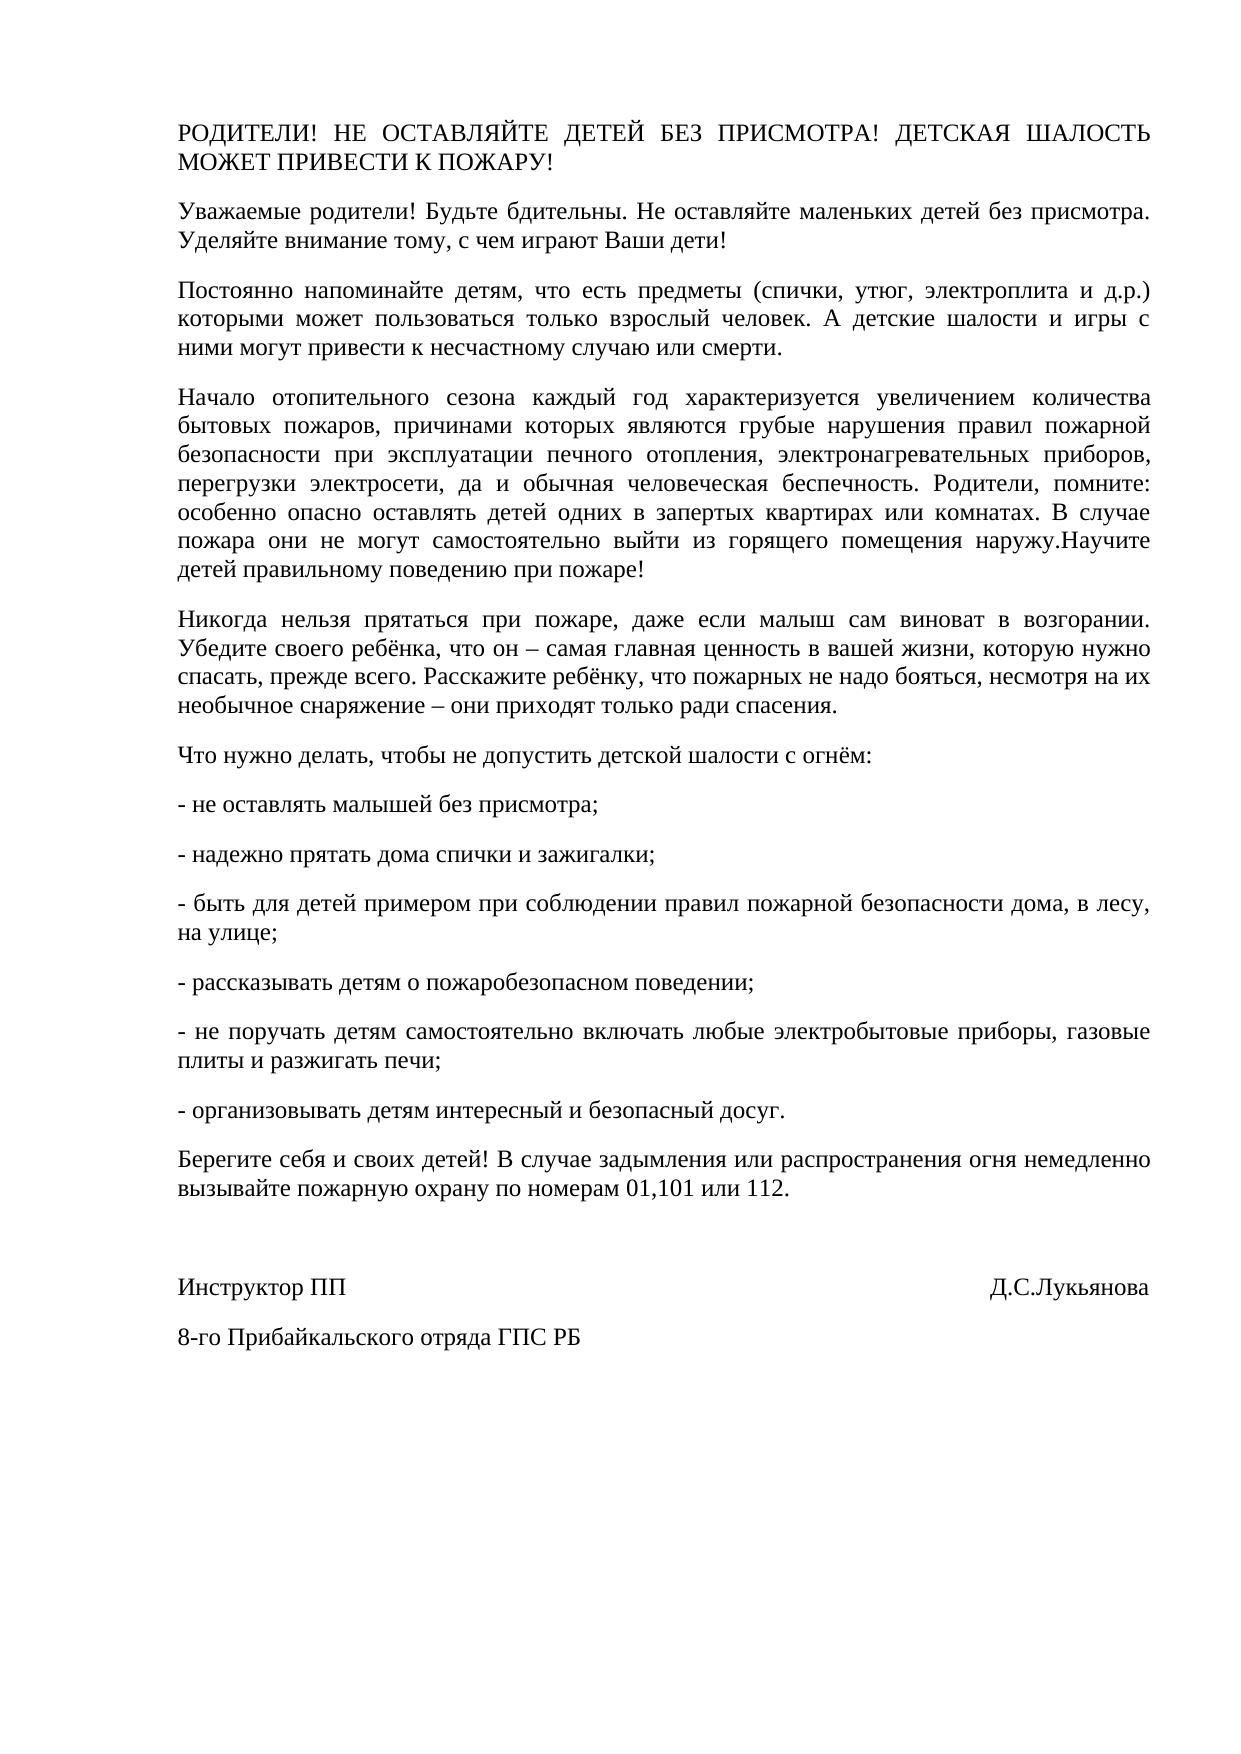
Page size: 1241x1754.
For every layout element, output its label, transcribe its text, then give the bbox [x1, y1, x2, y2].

text Постоянно напоминайте детям, что есть предметы (спички, утюг, электроплита и д.р.) которыми может пользоваться только взрослый человек. А детские шалости и игры с ними могут привести к несчастному случаю или смерти. [177, 275, 1152, 361]
text - быть для детей примером при соблюдении правил пожарной безопасности дома, в лесу, на улице; [177, 888, 1152, 946]
text Начало отопительного сезона каждый год характеризуется увеличением количества бытовых пожаров, причинами которых являются грубые нарушения правил пожарной безопасности при эксплуатации печного отопления, электронагревательных приборов, перегрузки электросети, да и обычная человеческая беспечность. Родители, помните: особенно опасно оставлять детей одних в запертых квартирах или комнатах. В случае пожара они не могут самостоятельно выйти из горящего помещения наружу.Научите детей правильному поведению при пожаре! [177, 382, 1152, 583]
text - не оставлять малышей без присмотра; [177, 789, 1152, 818]
text РОДИТЕЛИ! НЕ ОСТАВЛЯЙТЕ ДЕТЕЙ БЕЗ ПРИСМОТРА! ДЕТСКАЯ ШАЛОСТЬ МОЖЕТ ПРИВЕСТИ К ПОЖАРУ! [177, 118, 1152, 176]
text Инструктор ПП Д.С.Лукьянова [177, 1272, 1152, 1301]
text - не поручать детям самостоятельно включать любые электробытовые приборы, газовые плиты и разжигать печи; [177, 1016, 1152, 1074]
text Никогда нельзя прятаться при пожаре, даже если малыш сам виноват в возгорании. Убедите своего ребёнка, что он – самая главная ценность в вашей жизни, которую нужно спасать, прежде всего. Расскажите ребёнку, что пожарных не надо бояться, несмотря на их необычное снаряжение – они приходят только ради спасения. [177, 604, 1152, 719]
text Что нужно делать, чтобы не допустить детской шалости с огнём: [177, 740, 1152, 768]
text Уважаемые родители! Будьте бдительны. Не оставляйте маленьких детей без присмотра. Уделяйте внимание тому, с чем играют Ваши дети! [177, 196, 1152, 254]
text 8-го Прибайкальского отряда ГПС РБ [177, 1322, 1152, 1351]
text Берегите себя и своих детей! В случае задымления или распространения огня немедленно вызывайте пожарную охрану по номерам 01,101 или 112. [177, 1144, 1152, 1202]
text - организовывать детям интересный и безопасный досуг. [177, 1095, 1152, 1123]
text - рассказывать детям о пожаробезопасном поведении; [177, 967, 1152, 996]
text - надежно прятать дома спички и зажигалки; [177, 839, 1152, 868]
